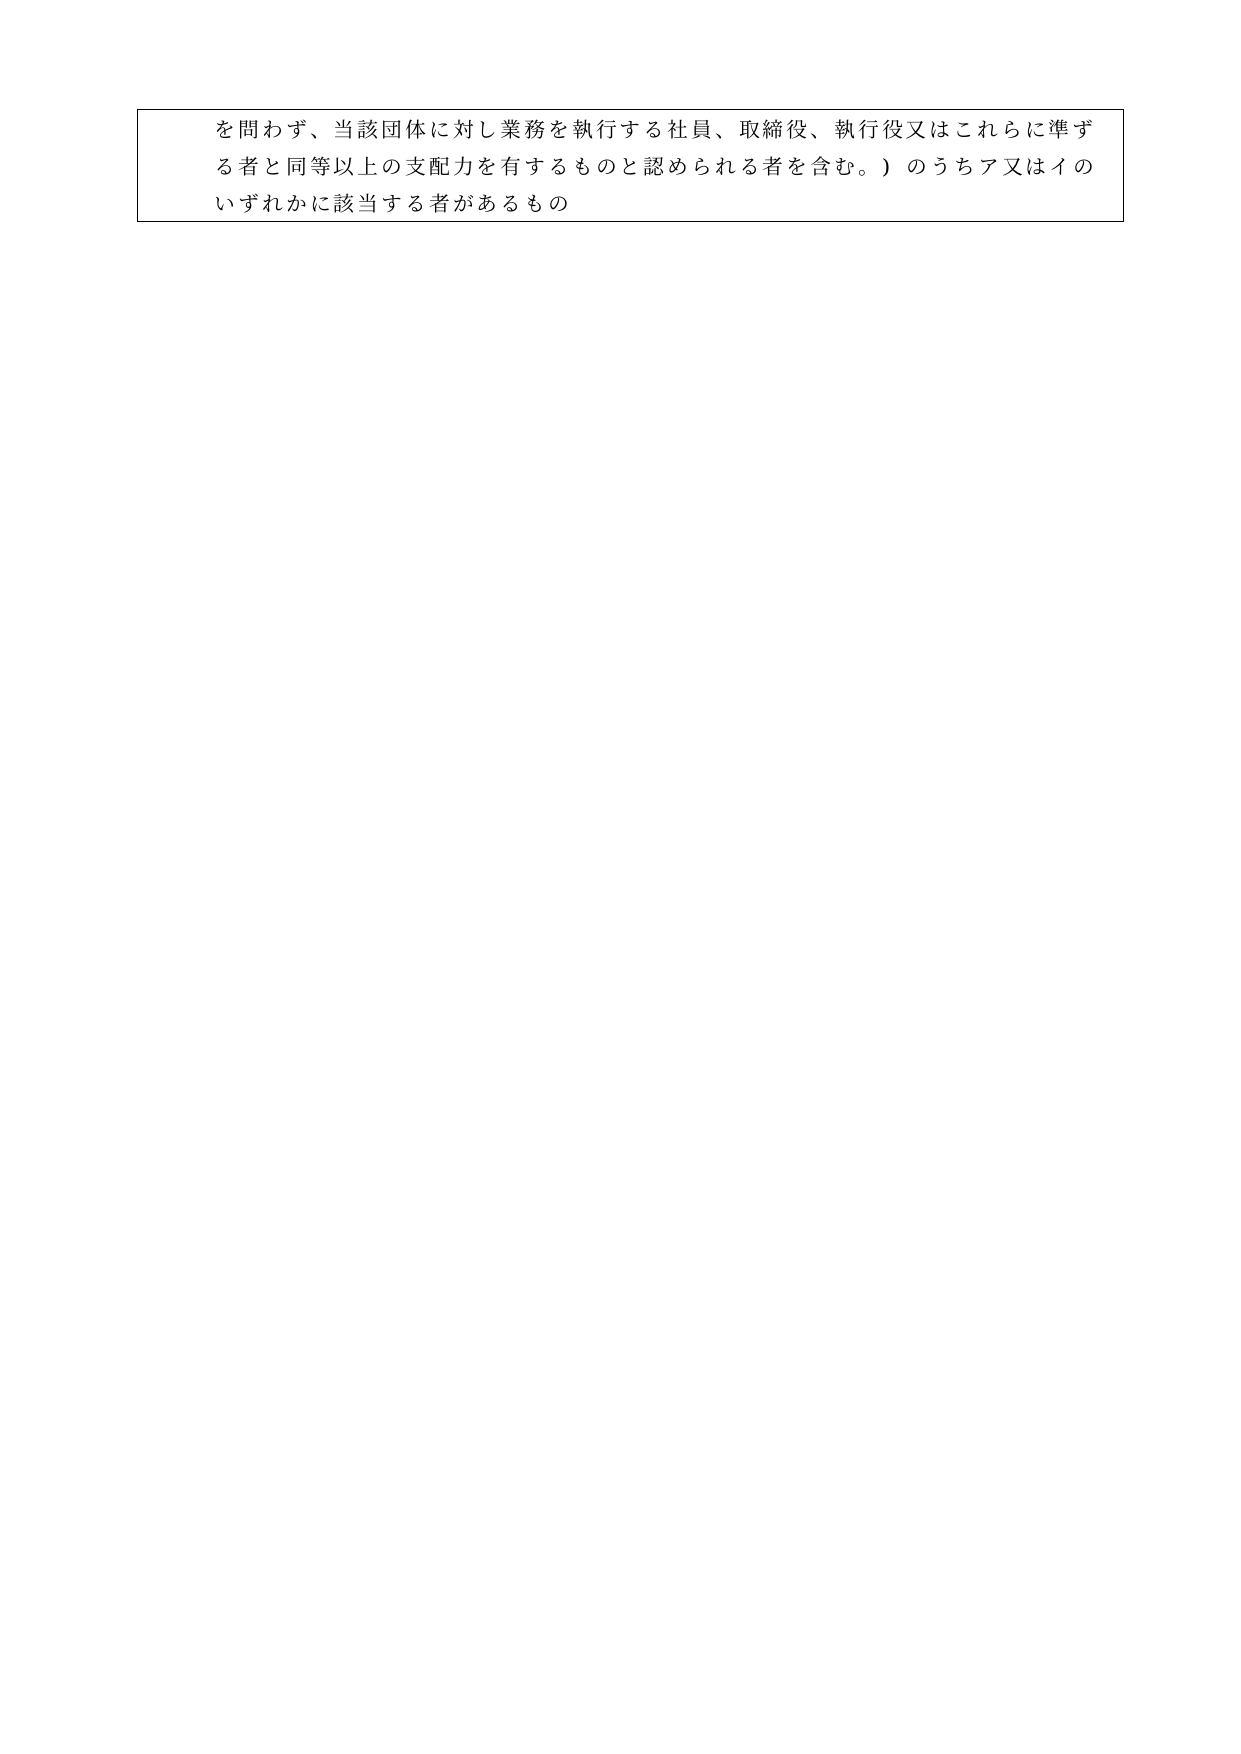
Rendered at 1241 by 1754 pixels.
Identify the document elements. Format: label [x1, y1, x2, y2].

table_header [138, 110, 1123, 221]
